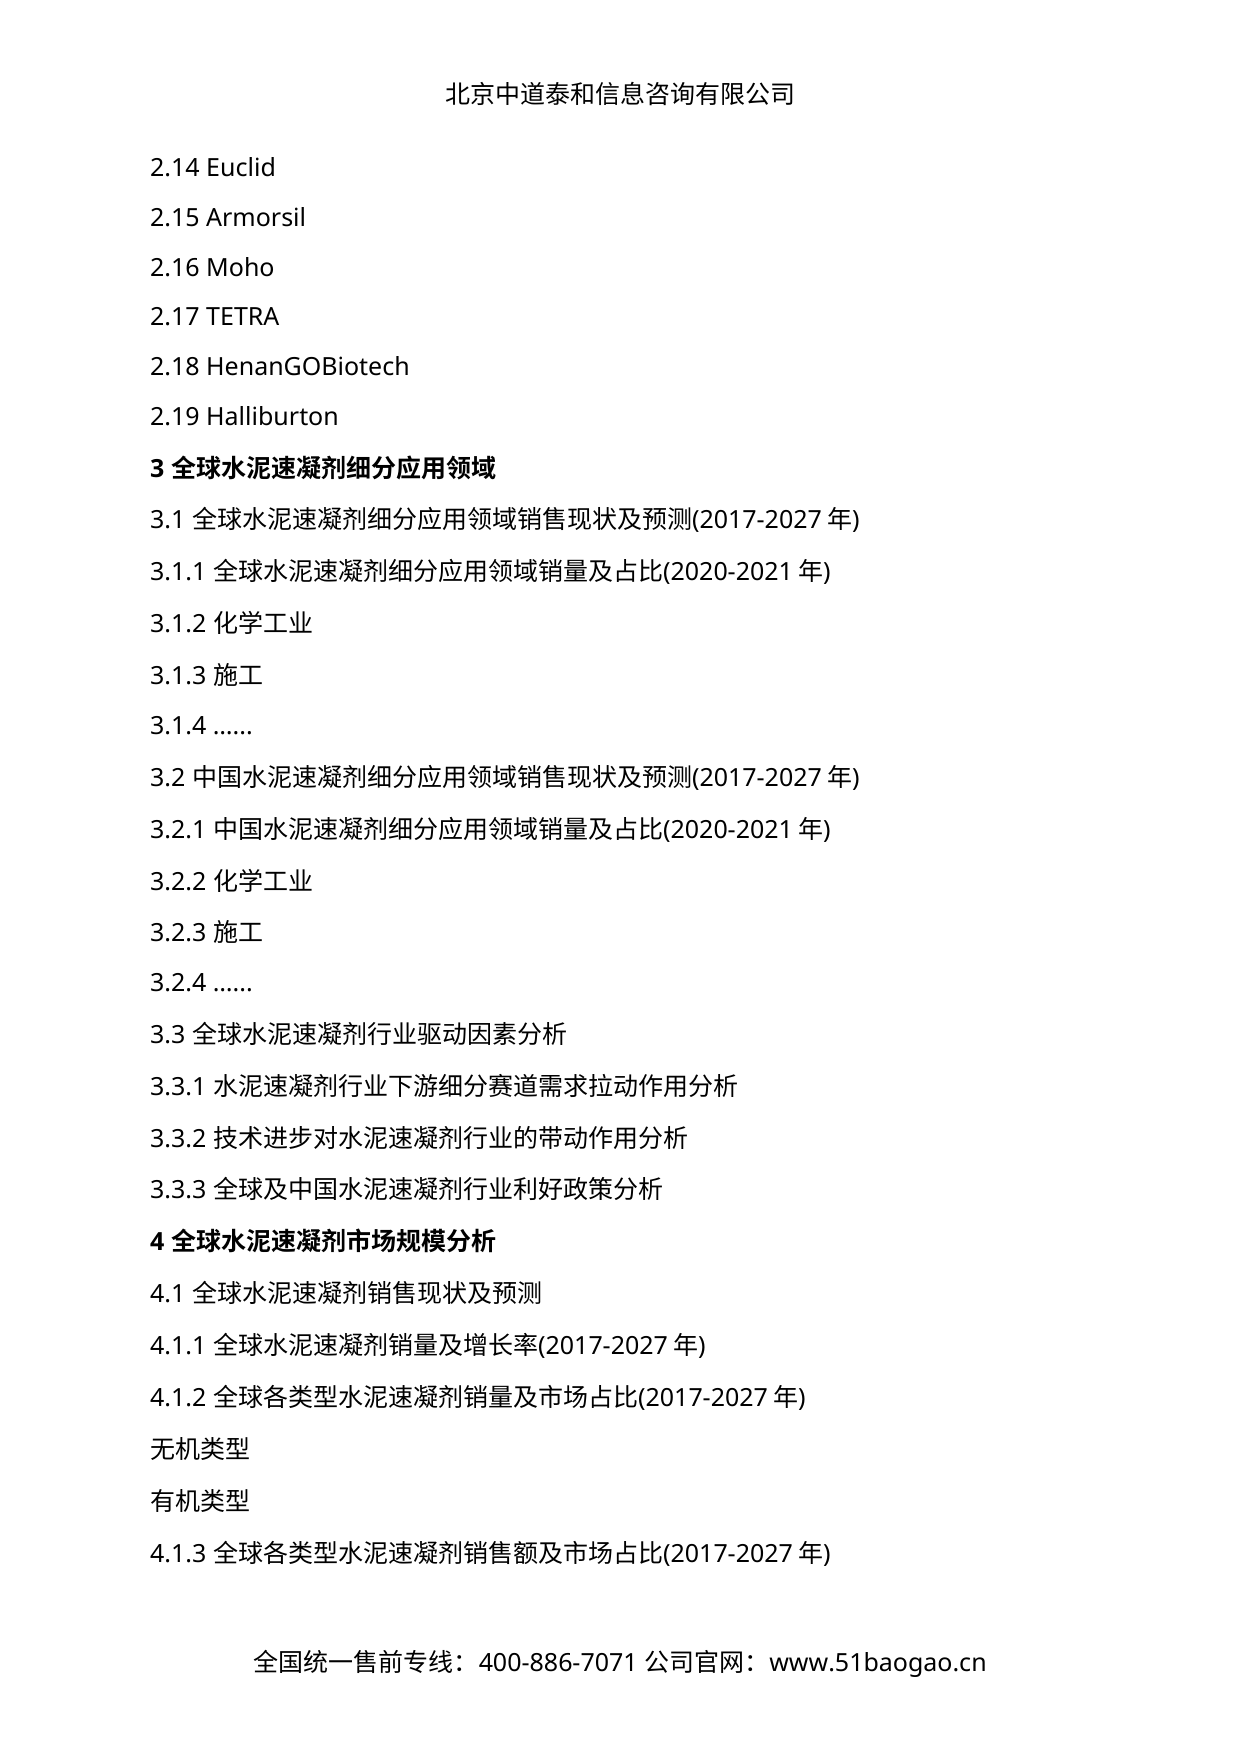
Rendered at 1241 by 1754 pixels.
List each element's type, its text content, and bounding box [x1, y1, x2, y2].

text 2.16 Moho [150, 249, 1090, 283]
text 3.2.2 化学工业 [150, 861, 1090, 897]
text 3.2.4 …... [150, 965, 1090, 999]
text 2.18 HenanGOBiotech [150, 349, 1090, 383]
text 4.1 全球水泥速凝剂销售现状及预测 [150, 1274, 1090, 1310]
text 3.3 全球水泥速凝剂行业驱动因素分析 [150, 1014, 1090, 1051]
text 3.1.2 化学工业 [150, 604, 1090, 640]
text 2.17 TETRA [150, 299, 1090, 333]
text 3.2.3 施工 [150, 913, 1090, 949]
text 有机类型 [150, 1481, 1090, 1517]
text 3.3.3 全球及中国水泥速凝剂行业利好政策分析 [150, 1170, 1090, 1206]
text 3 全球水泥速凝剂细分应用领域 [150, 448, 1090, 484]
text 3.3.2 技术进步对水泥速凝剂行业的带动作用分析 [150, 1118, 1090, 1154]
text 2.15 Armorsil [150, 200, 1090, 234]
text 3.3.1 水泥速凝剂行业下游细分赛道需求拉动作用分析 [150, 1066, 1090, 1102]
text 3.1.1 全球水泥速凝剂细分应用领域销量及占比(2020-2021年) [150, 552, 1090, 588]
text 3.1.4 …... [150, 707, 1090, 742]
text 2.19 Halliburton [150, 398, 1090, 432]
text 4.1.1 全球水泥速凝剂销量及增长率(2017-2027年) [150, 1326, 1090, 1362]
text 3.1 全球水泥速凝剂细分应用领域销售现状及预测(2017-2027年) [150, 500, 1090, 536]
text 4.1.2 全球各类型水泥速凝剂销量及市场占比(2017-2027年) [150, 1377, 1090, 1414]
text 4.1.3 全球各类型水泥速凝剂销售额及市场占比(2017-2027年) [150, 1533, 1090, 1569]
text 2.14 Euclid [150, 150, 1090, 184]
text 3.1.3 施工 [150, 656, 1090, 692]
text 3.2.1 中国水泥速凝剂细分应用领域销量及占比(2020-2021年) [150, 809, 1090, 845]
text 4 全球水泥速凝剂市场规模分析 [150, 1222, 1090, 1258]
text 无机类型 [150, 1429, 1090, 1466]
text 3.2 中国水泥速凝剂细分应用领域销售现状及预测(2017-2027年) [150, 757, 1090, 793]
